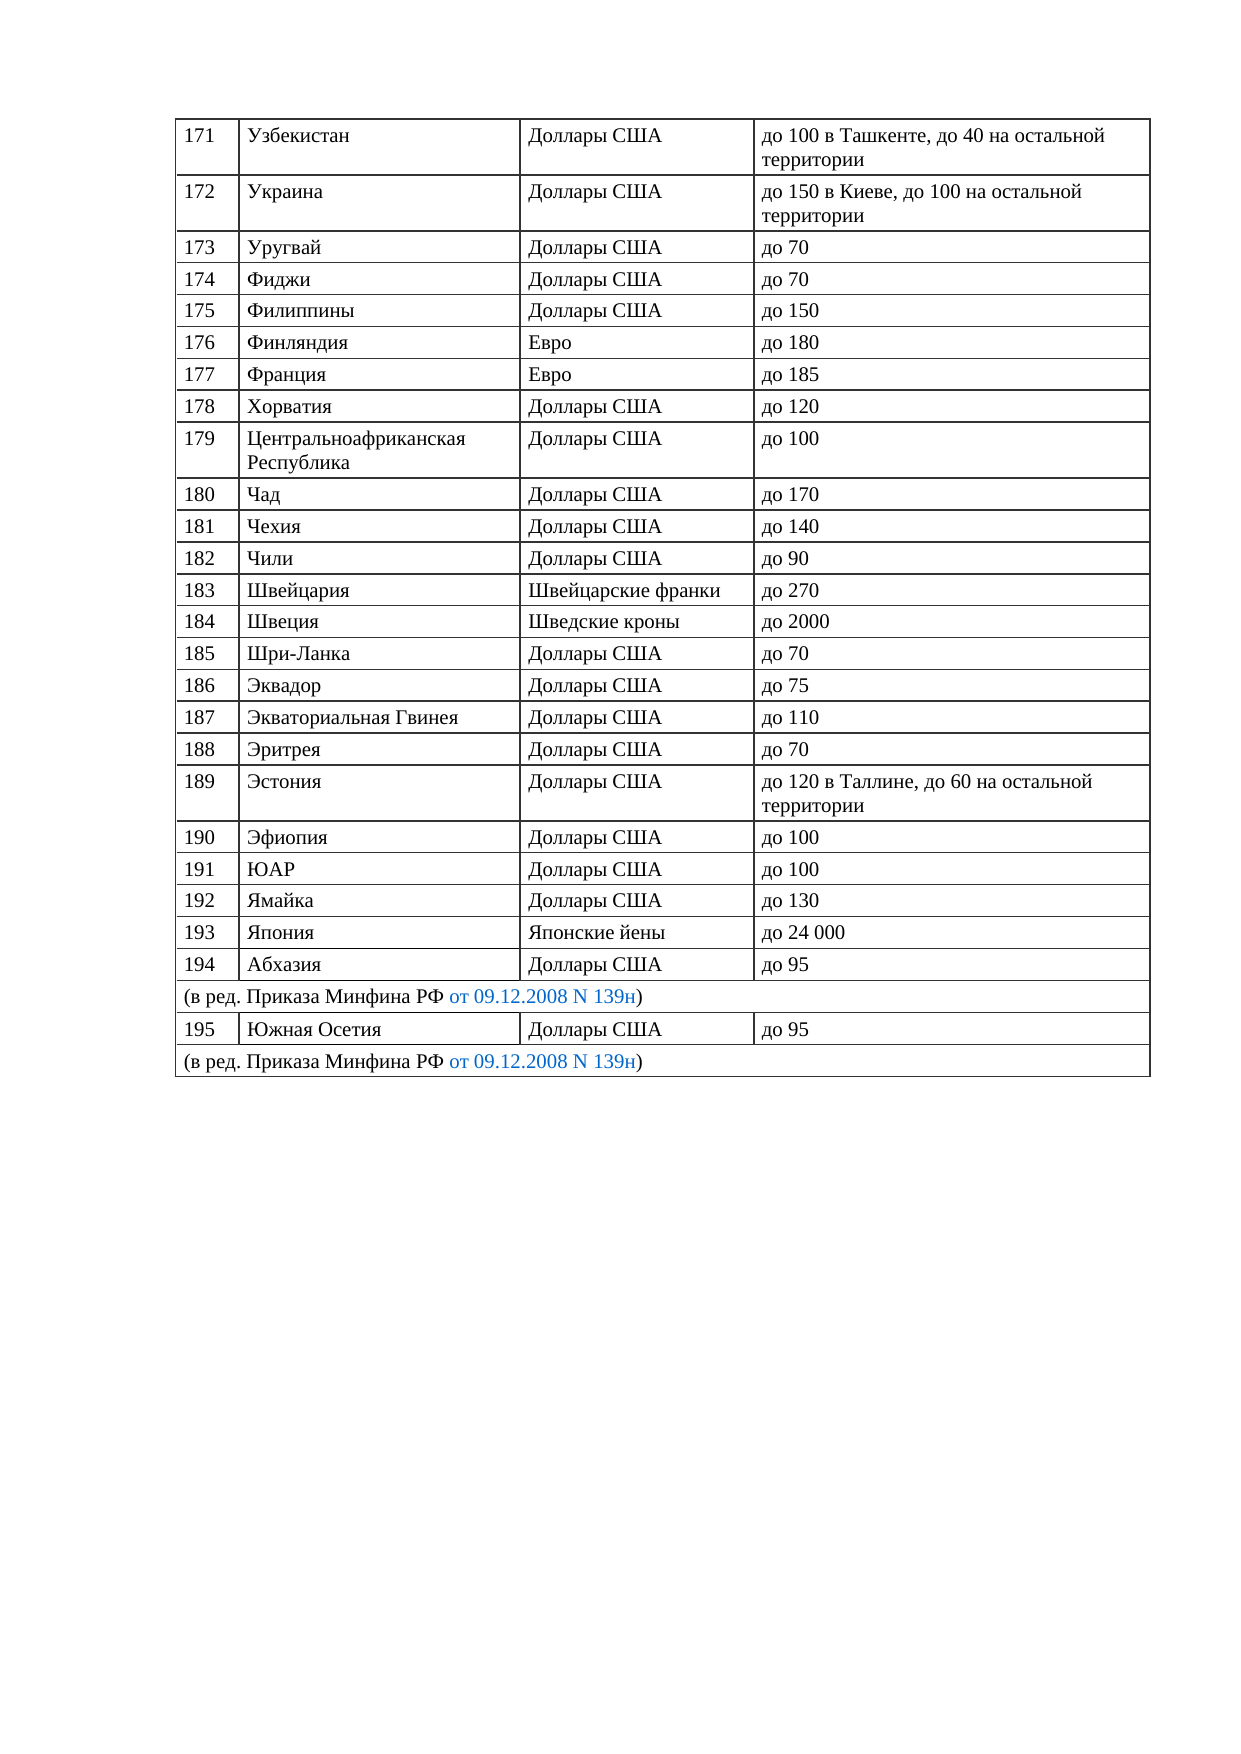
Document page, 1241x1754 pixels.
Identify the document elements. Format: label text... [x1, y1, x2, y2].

table_cell 186 [176, 670, 238, 700]
table_cell Франция [240, 359, 519, 389]
table_cell Японские йены [521, 917, 753, 947]
table_cell до 270 [755, 575, 1149, 605]
table_cell Чад [240, 479, 519, 509]
table_cell Доллары США [521, 766, 753, 820]
table_cell Ямайка [240, 885, 519, 916]
table_cell Доллары США [521, 511, 753, 541]
table_cell 172 [176, 175, 238, 230]
table_cell Швеция [240, 606, 519, 637]
table_cell Фиджи [240, 263, 519, 294]
table_cell 184 [176, 606, 238, 637]
table_cell до 180 [755, 327, 1149, 357]
table_cell до 70 [755, 232, 1149, 262]
table_cell (в ред. Приказа Минфина РФ от 09.12.2008 N 139н) [176, 1045, 1149, 1076]
table_cell до 100 в Ташкенте, до 40 на остальной территории [755, 120, 1149, 174]
table_cell Доллары США [521, 391, 753, 421]
table_cell Швейцарские франки [521, 575, 753, 605]
table_cell Экваториальная Гвинея [240, 702, 519, 732]
table_cell (в ред. Приказа Минфина РФ от 09.12.2008 N 139н) [176, 981, 1149, 1012]
table_cell до 100 [755, 853, 1149, 884]
table_cell до 130 [755, 885, 1149, 916]
table_cell до 150 [755, 295, 1149, 326]
table_cell 180 [176, 478, 238, 509]
table_cell до 90 [755, 543, 1149, 573]
table_cell Доллары США [521, 853, 753, 884]
table_cell 174 [176, 263, 238, 294]
table_cell до 140 [755, 511, 1149, 541]
table_cell до 70 [755, 734, 1149, 764]
table_cell Швейцария [240, 575, 519, 605]
table_cell 177 [176, 359, 238, 389]
table_cell Доллары США [521, 885, 753, 916]
table_cell до 120 в Таллине, до 60 на остальной территории [755, 766, 1149, 820]
table_cell до 120 [755, 391, 1149, 421]
table_cell Япония [240, 917, 519, 947]
table_cell до 170 [755, 479, 1149, 509]
table_cell 195 [176, 1013, 238, 1044]
table_cell до 2000 [755, 606, 1149, 637]
table_cell 173 [176, 231, 238, 262]
table_cell 185 [176, 638, 238, 668]
table_cell 175 [176, 295, 238, 326]
table_cell 179 [176, 422, 238, 477]
table_cell Доллары США [521, 822, 753, 852]
table_cell Филиппины [240, 295, 519, 326]
table_cell Доллары США [521, 479, 753, 509]
table_cell Эстония [240, 766, 519, 820]
table_cell Чили [240, 543, 519, 573]
table_cell Шведские кроны [521, 606, 753, 637]
table_cell ЮАР [240, 853, 519, 884]
table_cell Евро [521, 327, 753, 357]
table_cell Шри-Ланка [240, 638, 519, 668]
table_cell Доллары США [521, 120, 753, 174]
table_cell 190 [176, 821, 238, 852]
table_cell Доллары США [521, 670, 753, 700]
table_cell Абхазия [240, 949, 519, 979]
table_cell Эритрея [240, 734, 519, 764]
table_cell Эквадор [240, 670, 519, 700]
table_cell до 110 [755, 702, 1149, 732]
table_cell Доллары США [521, 295, 753, 326]
table_cell Уругвай [240, 232, 519, 262]
table_cell до 150 в Киеве, до 100 на остальной территории [755, 176, 1149, 230]
table_cell 183 [176, 574, 238, 605]
table_cell 192 [176, 885, 238, 916]
table_cell 191 [176, 853, 238, 884]
table_cell до 185 [755, 359, 1149, 389]
table_cell Украина [240, 176, 519, 230]
table_cell 189 [176, 765, 238, 820]
table_cell 171 [176, 120, 238, 174]
table_cell Узбекистан [240, 120, 519, 174]
table_cell до 70 [755, 638, 1149, 668]
table_cell 193 [176, 917, 238, 947]
table_cell 178 [176, 390, 238, 421]
table_cell Доллары США [521, 423, 753, 477]
table_cell Доллары США [521, 702, 753, 732]
table_cell Чехия [240, 511, 519, 541]
table_cell Доллары США [521, 1013, 753, 1044]
table_cell Доллары США [521, 949, 753, 979]
table_cell до 95 [755, 1013, 1149, 1044]
table_cell 194 [176, 949, 238, 979]
table_cell 176 [176, 327, 238, 357]
table_cell Центральноафриканская Республика [240, 423, 519, 477]
table_cell 188 [176, 733, 238, 764]
table_cell Финляндия [240, 327, 519, 357]
table_cell 187 [176, 701, 238, 732]
table_cell до 100 [755, 423, 1149, 477]
table_cell до 75 [755, 670, 1149, 700]
table_cell до 70 [755, 263, 1149, 294]
table_cell до 95 [755, 949, 1149, 979]
table_cell 181 [176, 510, 238, 541]
table_cell Доллары США [521, 543, 753, 573]
table_cell Доллары США [521, 263, 753, 294]
table_cell Южная Осетия [240, 1013, 519, 1044]
table_cell Хорватия [240, 391, 519, 421]
table_cell Эфиопия [240, 822, 519, 852]
table_cell Доллары США [521, 734, 753, 764]
table_cell до 100 [755, 822, 1149, 852]
table_cell Евро [521, 359, 753, 389]
table_cell Доллары США [521, 176, 753, 230]
table_cell Доллары США [521, 638, 753, 668]
table_cell Доллары США [521, 232, 753, 262]
table_cell до 24 000 [755, 917, 1149, 947]
table_cell 182 [176, 542, 238, 573]
